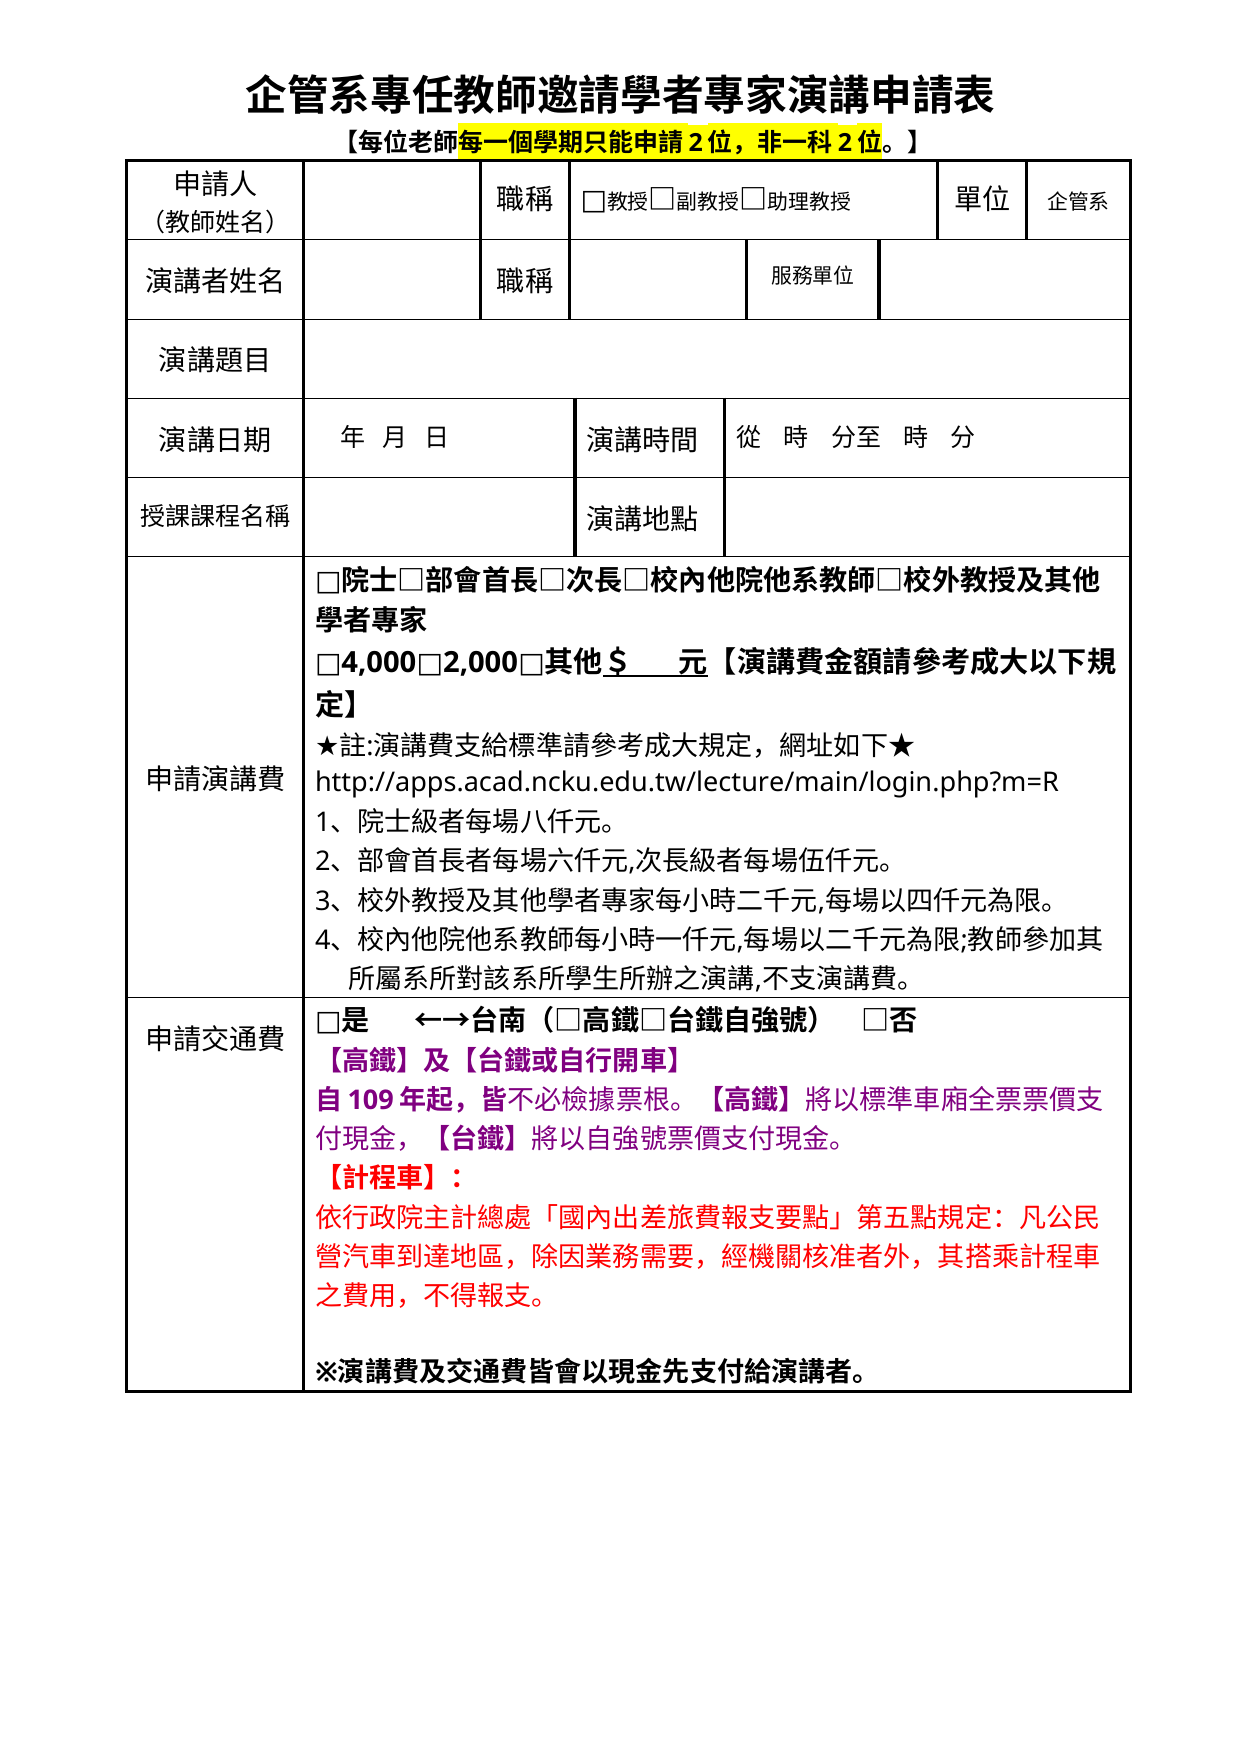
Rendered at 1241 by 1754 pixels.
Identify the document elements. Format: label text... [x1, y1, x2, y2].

table_cell □是 ←→台南（□高鐵□台鐵自強號） □否 【高鐵】及【台鐵或自行開車】 自109年起，皆不必檢據票根。【高鐵】將以標準車廂全票票價支付現金，【台鐵】將以自強號票價支付現金。 【計程車】： 依行政院主計總處「國內出差旅費報支要點」第五點規定：凡公民營汽車到達地區，除因業務需要，經機關核准者外，其搭乘計程車之費用，不得報支。 ※演講費及交通費皆會以現金先支付給演講者。 [305, 998, 1129, 1390]
table_cell [881, 240, 1129, 318]
table_cell 職稱 [482, 240, 568, 318]
table_cell [305, 320, 1129, 398]
table_cell 演講者姓名 [128, 240, 302, 318]
table_cell [305, 240, 479, 318]
table_header 企管系 [1028, 162, 1129, 239]
text 【每位老師每一個學期只能申請2位，非一科2位。】 [187, 123, 458, 159]
table_cell [305, 478, 573, 556]
table_header 職稱 [482, 162, 568, 239]
table_cell 申請交通費 [128, 998, 302, 1390]
text 企管系專任教師邀請學者專家演講申請表 [187, 62, 1053, 123]
table_cell 演講題目 [128, 320, 302, 398]
table_cell 演講日期 [128, 399, 302, 477]
text 【每位老師每一個學期只能申請2位，非一科2位。】 [882, 123, 1053, 159]
table_cell 演講時間 [577, 399, 723, 477]
table_header □教授󠆸□副教授󠆸□助理教授 [571, 162, 936, 239]
table_header [305, 162, 479, 239]
table_cell 演講地點 [577, 478, 723, 556]
table_cell 授課課程名稱 [128, 478, 302, 556]
table_cell [726, 478, 1129, 556]
table_cell 從 時 分至 時 分 [726, 399, 1129, 477]
table_cell □院士󠆸□部會首長󠆸□次長󠆸□校內他院他系教師□校外教授及其他學者專家 □4,000□2,000□其他＄ 元【演講費金額請參考成大以下規定】 ★註:演講費支給標準請參考成大規定，網址如下★ http://apps.acad.ncku.edu.tw/lecture/main/login.php?m=R 1、院士級者每場八仟元。 2、部會首長者每場六仟元,次長級者每場伍仟元。 3、校外教授及其他學者專家每小時二千元,每場以四仟元為限。 4、校內他院他系教師每小時一仟元,每場以二千元為限;教師參加其所屬系所對該系所學生所辦之演講,不支演講費。 [305, 557, 1129, 997]
table_header 申請人 （教師姓名） [128, 162, 302, 239]
table_cell 申請演講費 [128, 557, 302, 997]
table_cell 服務單位 [748, 240, 877, 318]
table_cell [571, 240, 745, 318]
table_header 單位 [939, 162, 1025, 239]
table_cell 年 月 日 [305, 399, 573, 477]
